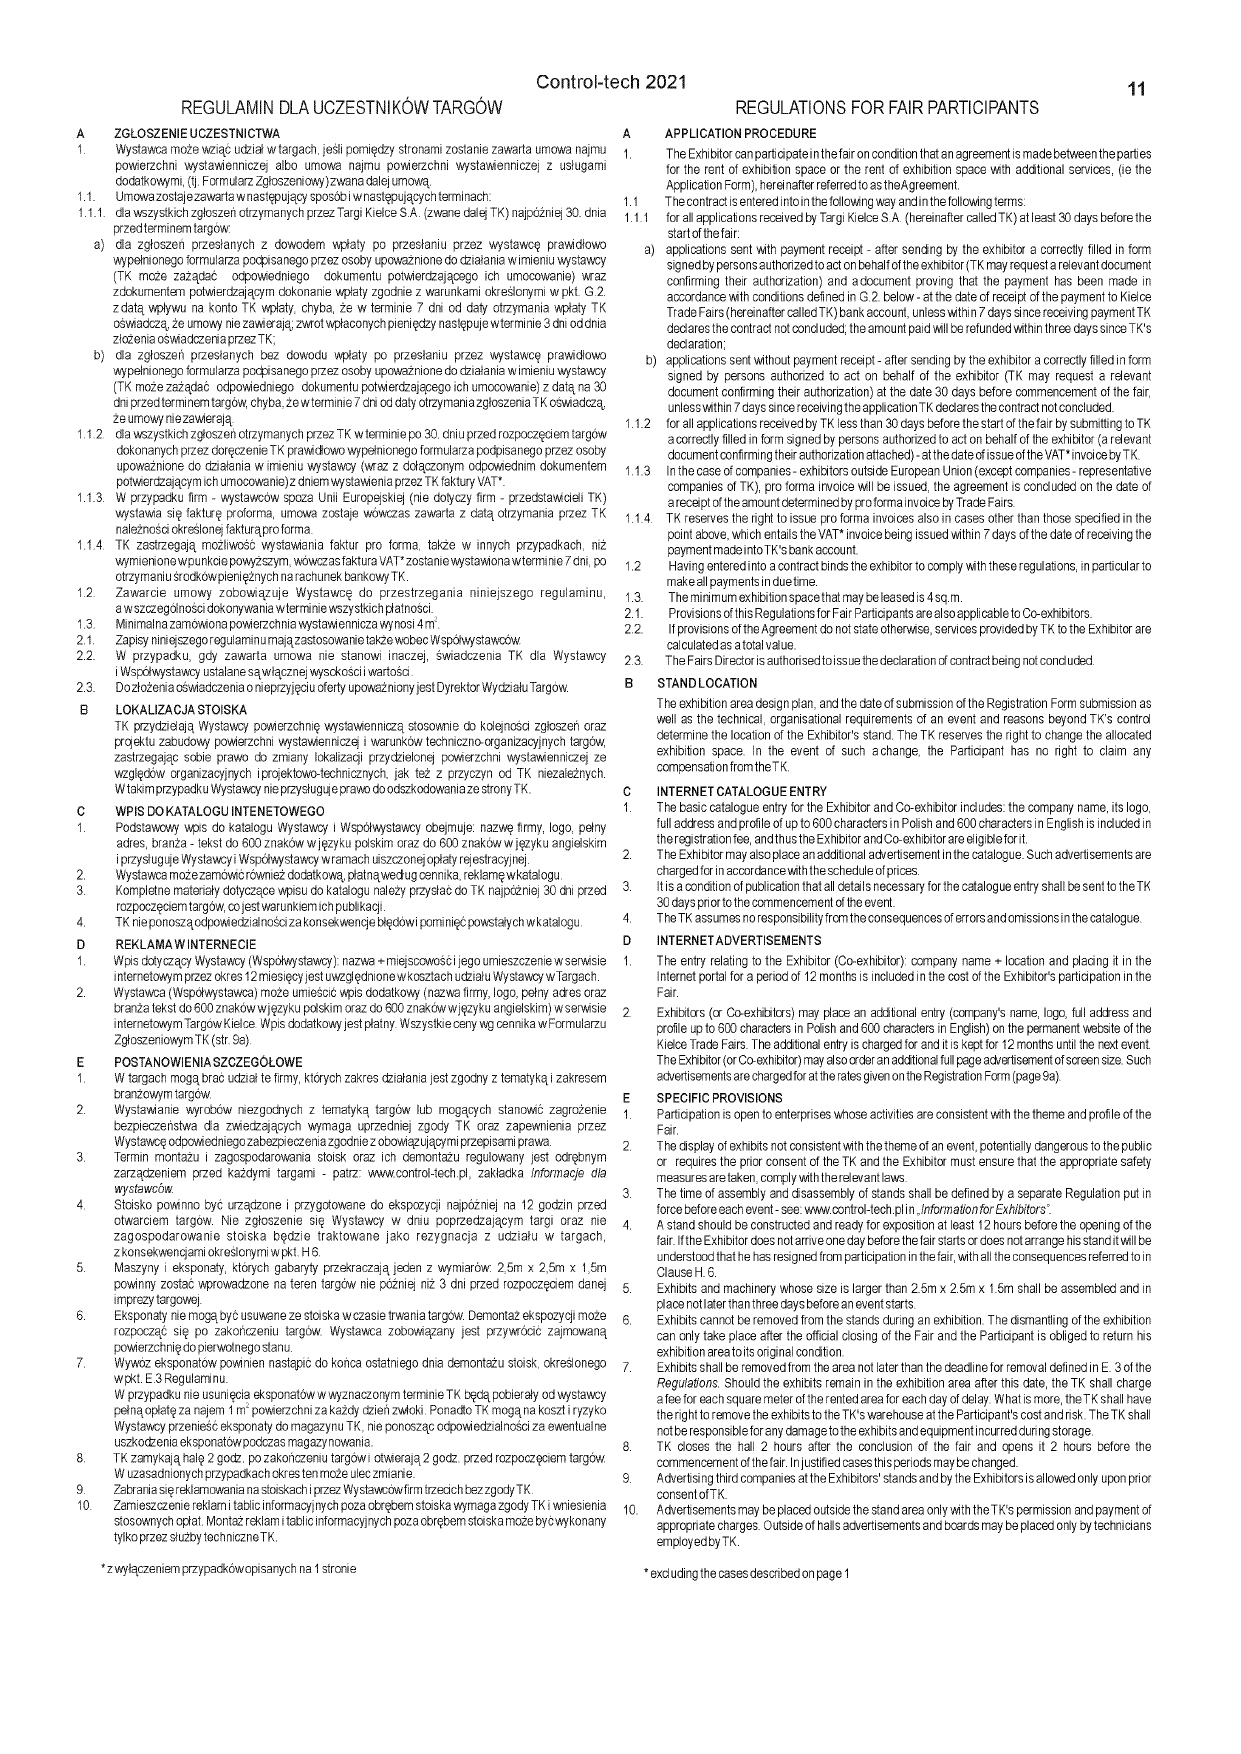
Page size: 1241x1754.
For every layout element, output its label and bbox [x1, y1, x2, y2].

picture [75, 75, 1166, 1624]
